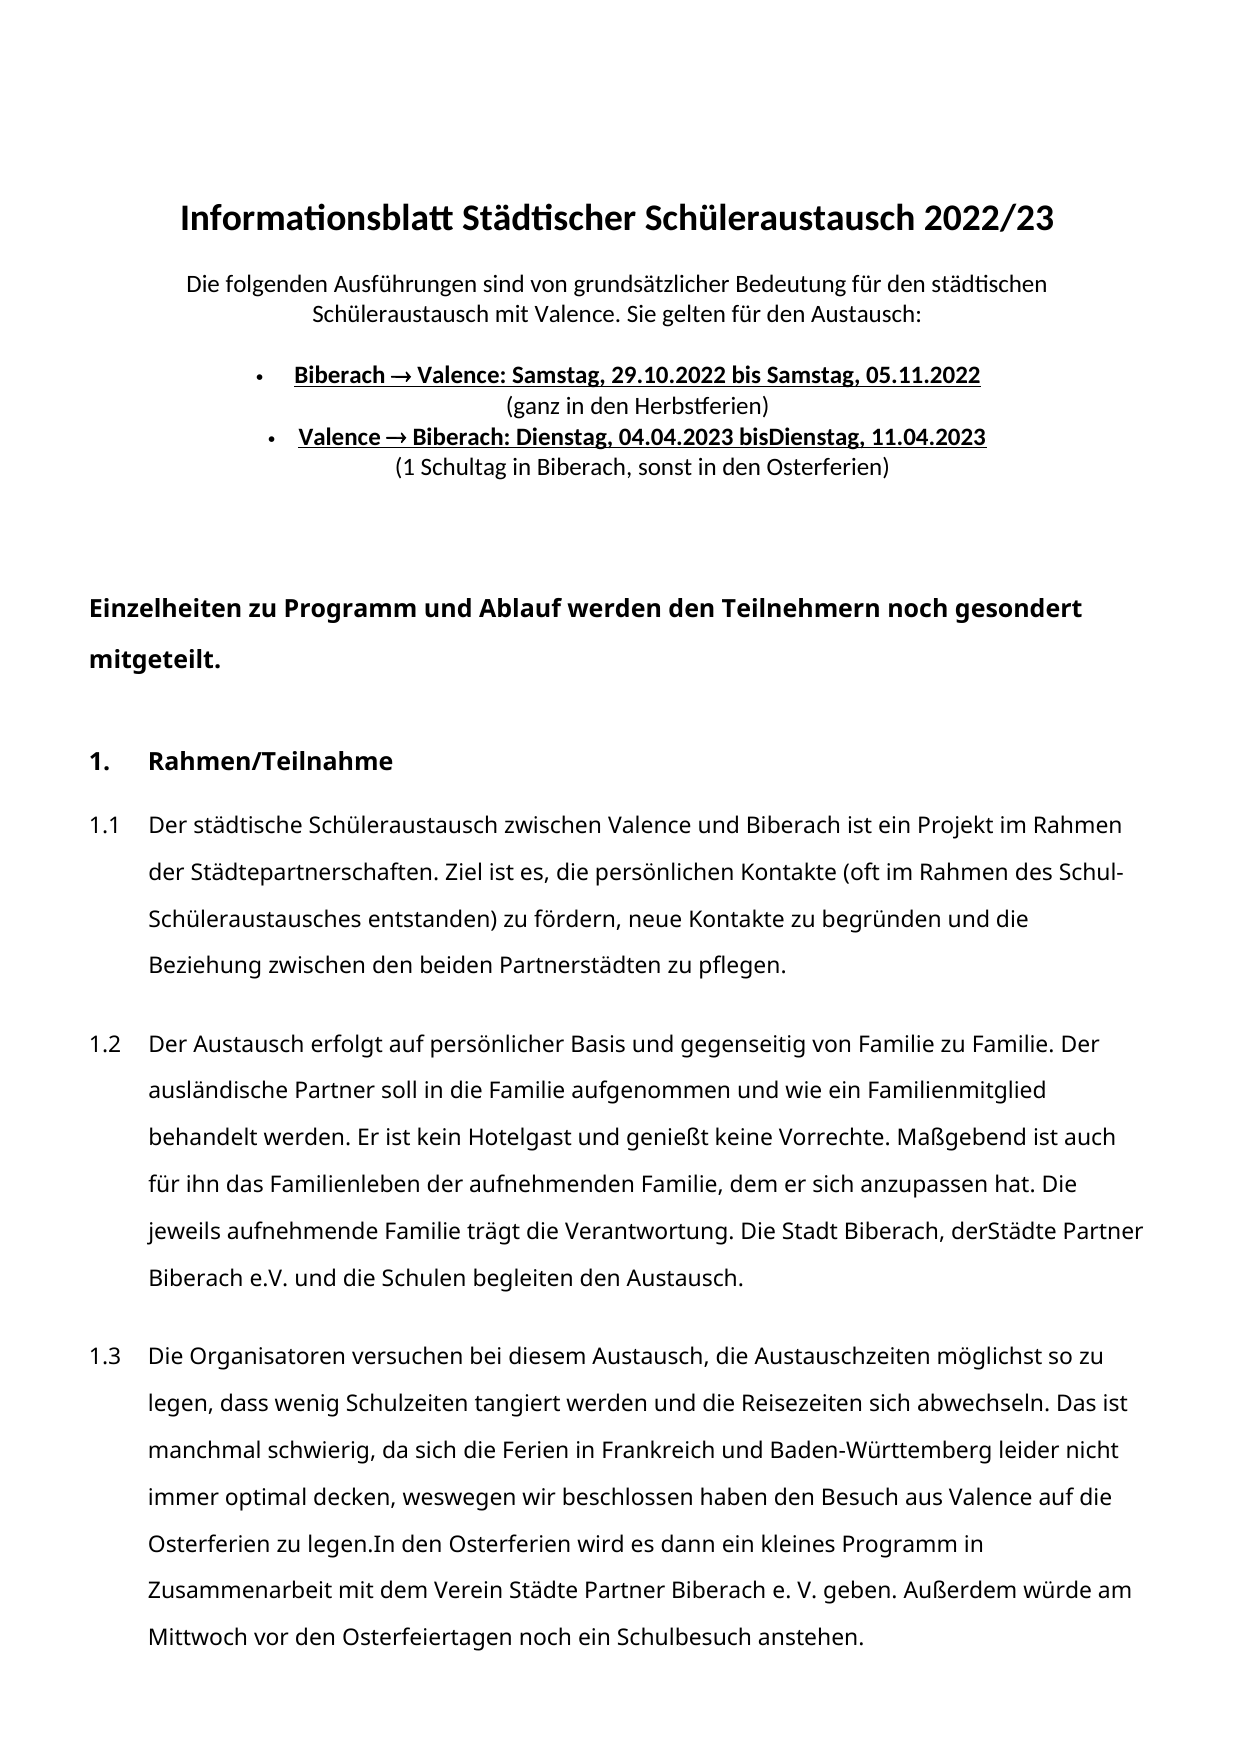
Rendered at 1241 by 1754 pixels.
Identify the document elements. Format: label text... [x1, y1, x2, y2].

text Die folgenden Ausführungen sind von grundsätzlicher Bedeutung für den städtischen [89, 268, 1146, 298]
list Biberach Valence: Samstag, 29.10.2022 bis Samstag, 05.11.2022 (ganz in den Herbstferien) [86, 359, 1152, 421]
list Valence Biberach: Dienstag, 04.04.2023 bisDienstag, 11.04.2023 (1 Schultag in Biberach, sonst in den Osterferien) [103, 421, 1152, 482]
text 1. Rahmen/Teilnahme [89, 743, 1146, 777]
text Einzelheiten zu Programm und Ablauf werden den Teilnehmern noch gesondert mitgeteilt. [89, 590, 1146, 675]
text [89, 1340, 1146, 1652]
list Der städtische Schüleraustausch zwischen Valence und Biberach ist ein Projekt im Rahmen der Städtepartnerschaften. Ziel ist es, die persönlichen Kontakte (oft im Rahmen des Schul-Schüleraustausches entstanden) zu fördern, neue Kontakte zu begründen und die Beziehung zwischen den beiden Partnerstädten zu pflegen. [89, 809, 1146, 981]
text Schüleraustausch mit Valence. Sie gelten für den Austausch: [89, 298, 1146, 329]
list Der Austausch erfolgt auf persönlicher Basis und gegenseitig von Familie zu Familie. Der ausländische Partner soll in die Familie aufgenommen und wie ein Familienmitglied behandelt werden. Er ist kein Hotelgast und genießt keine Vorrechte. Maßgebend ist auch für ihn das Familienleben der aufnehmenden Familie, dem er sich anzupassen hat. Die jeweils aufnehmende Familie trägt die Verantwortung. Die Stadt Biberach, derStädte Partner Biberach e.V. und die Schulen begleiten den Austausch. [89, 1027, 1146, 1293]
text Informationsblatt Städtischer Schüleraustausch 2022/23 [89, 194, 1146, 240]
